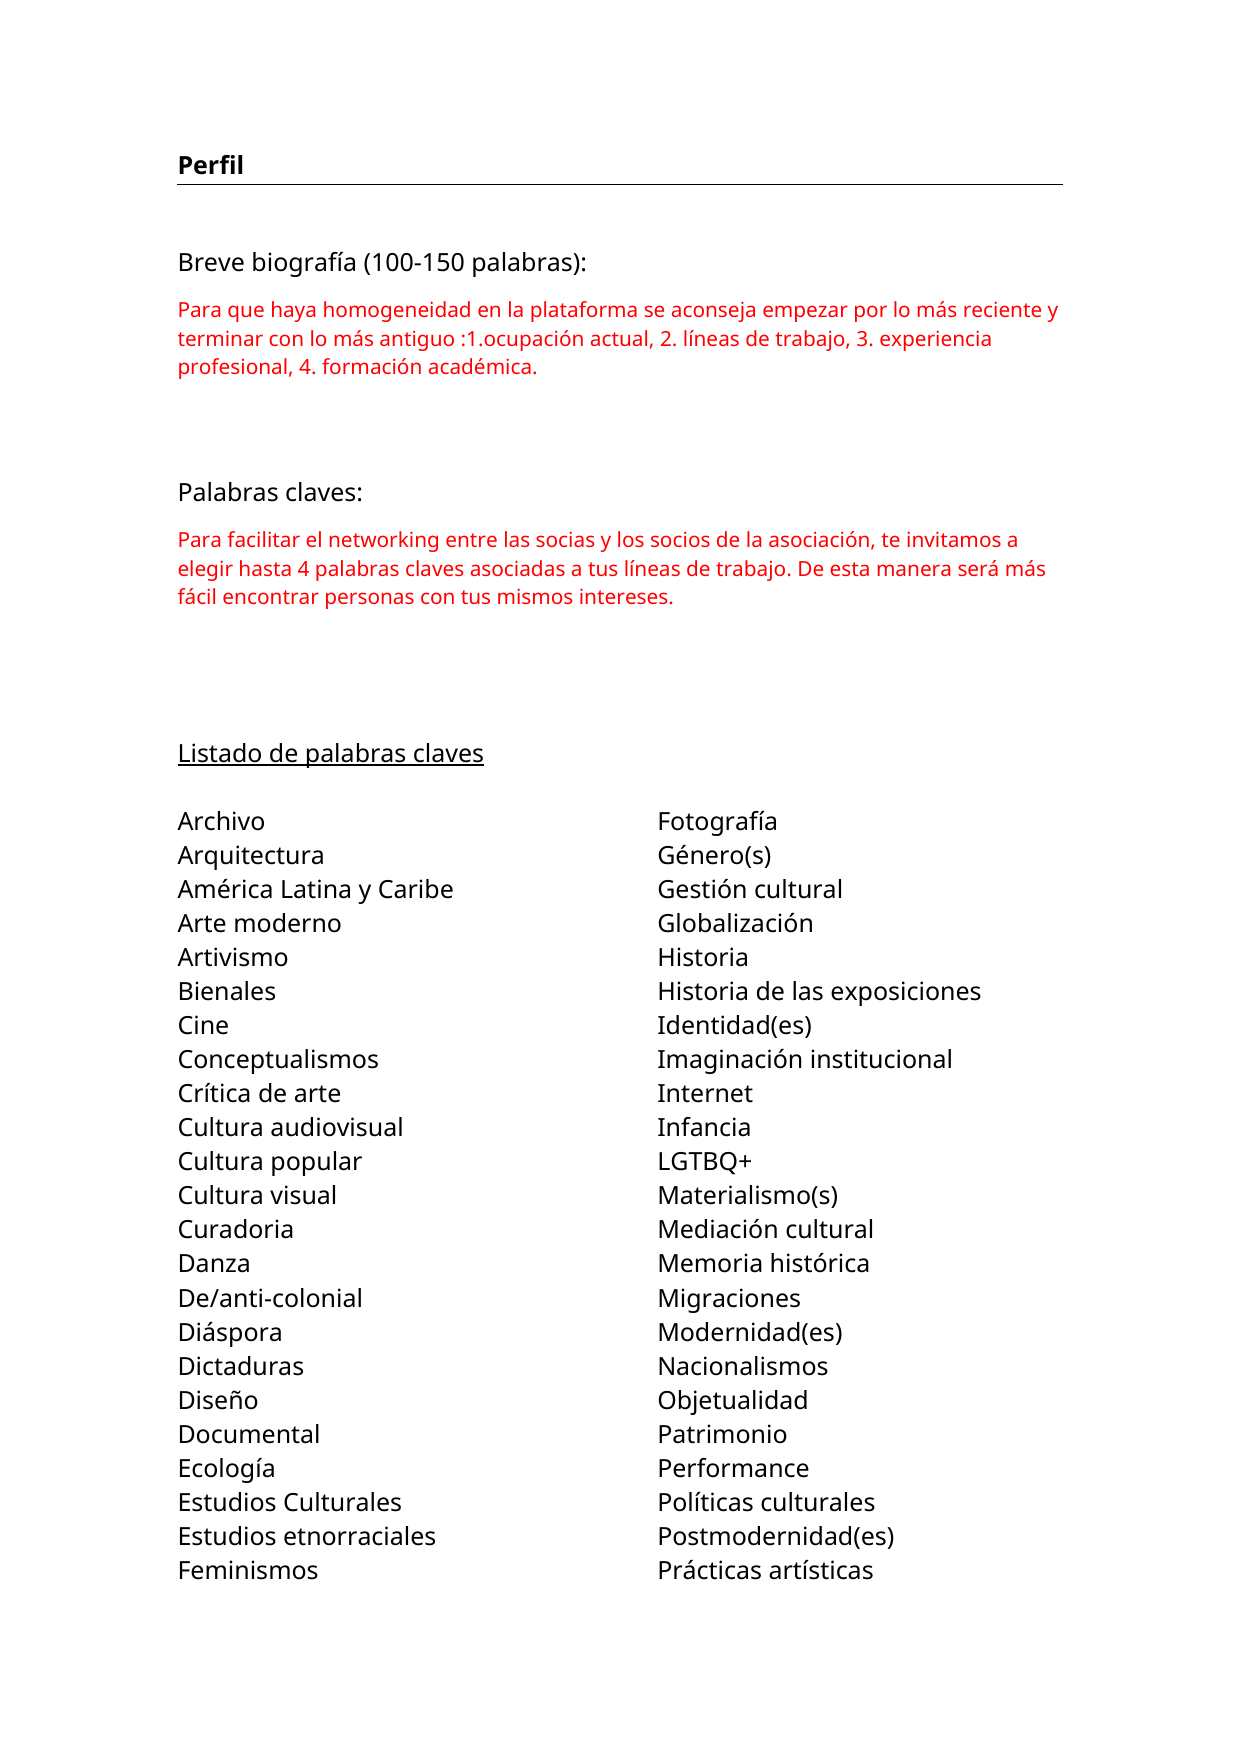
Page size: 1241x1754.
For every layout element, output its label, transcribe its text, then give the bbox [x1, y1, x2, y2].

text LGTBQ+ [657, 1144, 1063, 1178]
text Infancia [657, 1110, 1063, 1144]
text Historia [657, 939, 1063, 974]
text Performance [657, 1451, 1063, 1484]
text De/anti-colonial [177, 1280, 583, 1314]
text Arquitectura [177, 837, 583, 871]
text Objetualidad [657, 1382, 1063, 1416]
text Estudios Culturales [177, 1484, 583, 1519]
text América Latina y Caribe [177, 871, 583, 906]
text Postmodernidad(es) [657, 1519, 1063, 1553]
text Perfil [177, 148, 1063, 184]
text Prácticas artísticas [657, 1553, 1063, 1587]
text Curadoria [177, 1212, 583, 1246]
text Archivo [177, 803, 583, 837]
text Globalización [657, 906, 1063, 939]
text Modernidad(es) [657, 1314, 1063, 1348]
text Crítica de arte [177, 1076, 583, 1110]
text Diseño [177, 1382, 583, 1416]
text Materialismo(s) [657, 1178, 1063, 1212]
text Patrimonio [657, 1416, 1063, 1451]
text Migraciones [657, 1280, 1063, 1314]
text Mediación cultural [657, 1212, 1063, 1246]
text Documental [177, 1416, 583, 1451]
text Para facilitar el networking entre las socias y los socios de la asociación, te invitamos a elegir hasta 4 palabras claves asociadas a tus líneas de trabajo. De esta manera será más fácil encontrar personas con tus mismos intereses. [177, 525, 1063, 611]
text Identidad(es) [657, 1008, 1063, 1042]
text Feminismos [177, 1553, 583, 1587]
text Palabras claves: [177, 474, 1063, 508]
text Cultura audiovisual [177, 1110, 583, 1144]
text Diáspora [177, 1314, 583, 1348]
text Nacionalismos [657, 1348, 1063, 1382]
text Imaginación institucional [657, 1042, 1063, 1076]
text Cultura visual [177, 1178, 583, 1212]
text Gestión cultural [657, 871, 1063, 906]
text Danza [177, 1246, 583, 1280]
text Internet [657, 1076, 1063, 1110]
text Breve biografía (100-150 palabras): [177, 244, 1063, 278]
text Artivismo [177, 939, 583, 974]
text Historia de las exposiciones [657, 974, 1063, 1008]
text Memoria histórica [657, 1246, 1063, 1280]
text Cine [177, 1008, 583, 1042]
text Conceptualismos [177, 1042, 583, 1076]
text Ecología [177, 1451, 583, 1484]
text Género(s) [657, 837, 1063, 871]
text Políticas culturales [657, 1484, 1063, 1519]
text Arte moderno [177, 906, 583, 939]
text Fotografía [657, 803, 1063, 837]
text Dictaduras [177, 1348, 583, 1382]
text Listado de palabras claves [177, 735, 1063, 769]
text Estudios etnorraciales [177, 1519, 583, 1553]
text Para que haya homogeneidad en la plataforma se aconseja empezar por lo más reciente y terminar con lo más antiguo :1.ocupación actual, 2. líneas de trabajo, 3. experiencia profesional, 4. formación académica. [177, 295, 1063, 381]
text Bienales [177, 974, 583, 1008]
text Cultura popular [177, 1144, 583, 1178]
